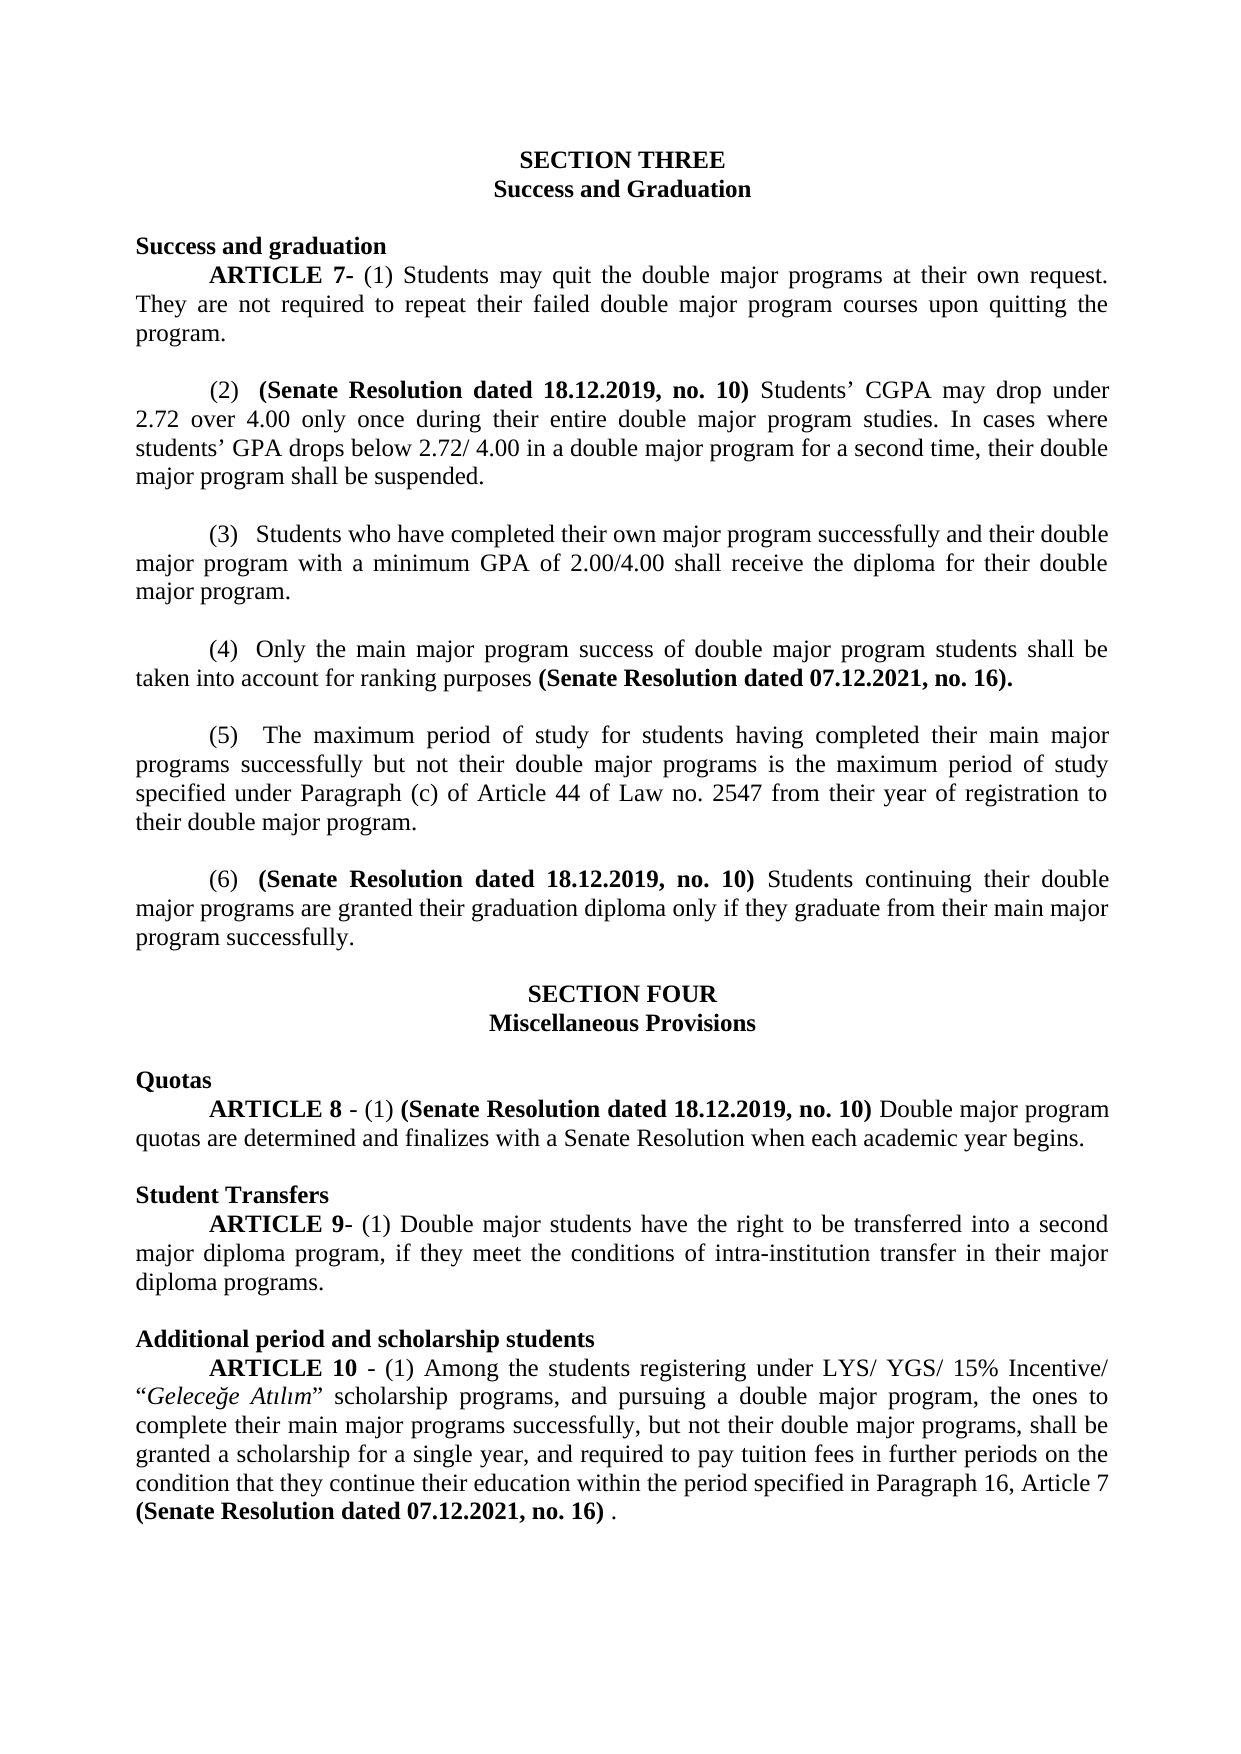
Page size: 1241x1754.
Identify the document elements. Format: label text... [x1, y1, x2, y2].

text Miscellaneous Provisions [135, 1008, 1109, 1037]
text ARTICLE 10 - (1) Among the students registering under LYS/ YGS/ 15% Incentive/ “Geleceğe Atılım” scholarship programs, and pursuing a double major program, the ones to complete their main major programs successfully, but not their double major programs, shall be granted a scholarship for a single year, and required to pay tuition fees in further periods on the condition that they continue their education within the period specified in Paragraph 16, Article 7 (Senate Resolution dated 07.12.2021, no. 16) . [135, 1353, 1109, 1525]
subtitle SECTION THREE [135, 145, 1109, 174]
text ARTICLE 7- (1) Students may quit the double major programs at their own request. They are not required to repeat their failed double major program courses upon quitting the program. [135, 260, 1109, 346]
list Only the main major program success of double major program students shall be taken into account for ranking purposes (Senate Resolution dated 07.12.2021, no. 16). [135, 634, 1109, 692]
list (Senate Resolution dated 18.12.2019, no. 10) Students continuing their double major programs are granted their graduation diploma only if they graduate from their main major program successfully. [135, 864, 1109, 950]
text ARTICLE 8 - (1) (Senate Resolution dated 18.12.2019, no. 10) Double major program quotas are determined and finalizes with a Senate Resolution when each academic year begins. [135, 1094, 1109, 1152]
text Success and Graduation [135, 174, 1109, 203]
list Students who have completed their own major program successfully and their double major program with a minimum GPA of 2.00/4.00 shall receive the diploma for their double major program. [135, 519, 1109, 605]
text Success and graduation [135, 232, 1109, 260]
text Quotas [135, 1066, 1109, 1094]
list The maximum period of study for students having completed their main major programs successfully but not their double major programs is the maximum period of study specified under Paragraph (c) of Article 44 of Law no. 2547 from their year of registration to their double major program. [135, 720, 1109, 835]
subtitle SECTION FOUR [135, 979, 1109, 1008]
subtitle Additional period and scholarship students [135, 1324, 1109, 1353]
list (Senate Resolution dated 18.12.2019, no. 10) Students’ CGPA may drop under 2.72 over 4.00 only once during their entire double major program studies. In cases where students’ GPA drops below 2.72/ 4.00 in a double major program for a second time, their double major program shall be suspended. [135, 375, 1109, 490]
subtitle Student Transfers [135, 1181, 1109, 1209]
text ARTICLE 9- (1) Double major students have the right to be transferred into a second major diploma program, if they meet the conditions of intra-institution transfer in their major diploma programs. [135, 1209, 1109, 1296]
